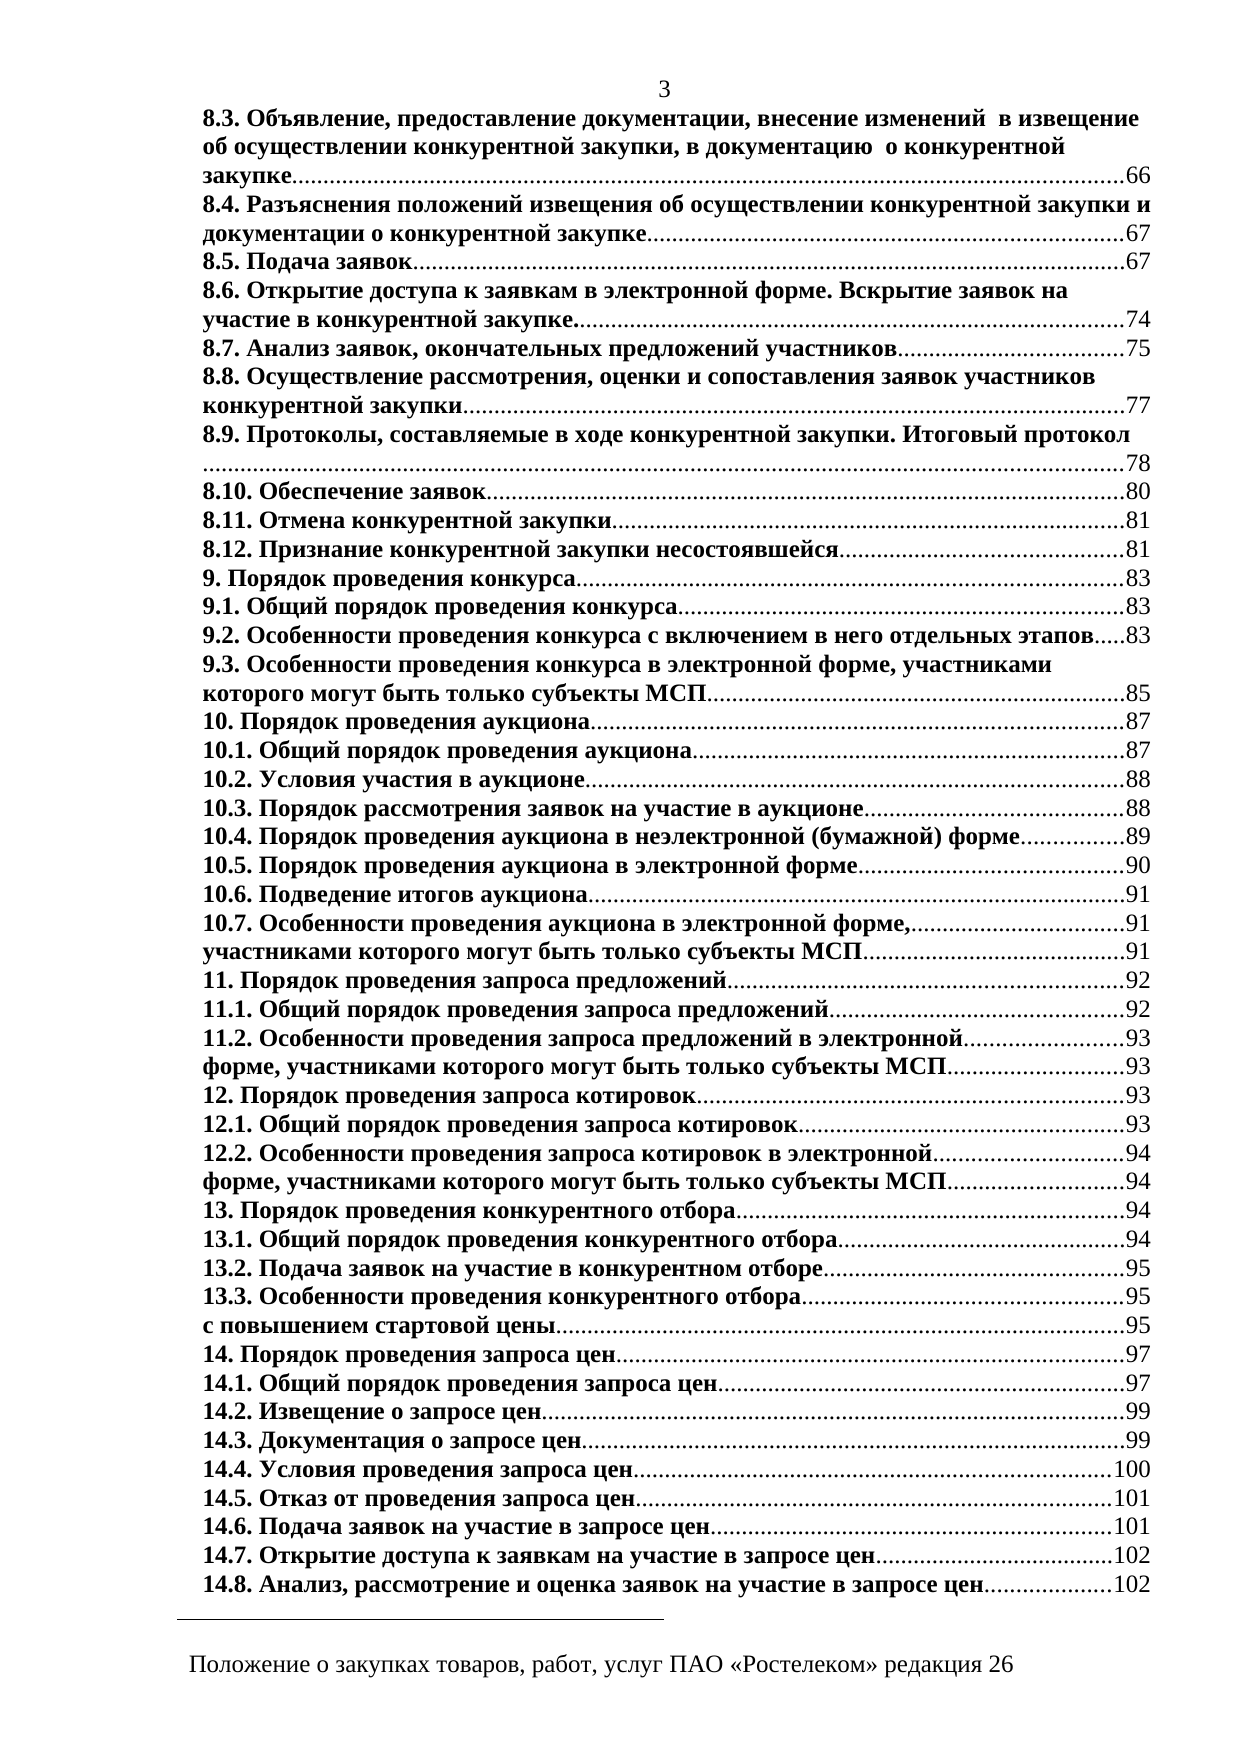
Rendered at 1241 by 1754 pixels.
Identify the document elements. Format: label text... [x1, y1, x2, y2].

text 8.8. Осуществление рассмотрения, оценки и сопоставления заявок участников конкурентной закупки 77 [202, 361, 1152, 419]
text 14.2. Извещение о запросе цен 99 [202, 1396, 1152, 1425]
text 9.3. Особенности проведения конкурса в электронной форме, участниками которого могут быть только субъекты МСП 85 [202, 649, 1152, 706]
text 11.2. Особенности проведения запроса предложений в электронной 93 [202, 1023, 1152, 1051]
text 8.10. Обеспечение заявок 80 [202, 476, 1152, 505]
text 8.7. Анализ заявок, окончательных предложений участников 75 [202, 333, 1152, 361]
text 10.1. Общий порядок проведения аукциона 87 [202, 735, 1152, 764]
text участниками которого могут быть только субъекты МСП 91 [202, 936, 1152, 965]
text 14.1. Общий порядок проведения запроса цен 97 [202, 1368, 1152, 1396]
text форме, участниками которого могут быть только субъекты МСП 94 [202, 1166, 1152, 1195]
text с повышением стартовой цены 95 [202, 1310, 1152, 1339]
text 10. Порядок проведения аукциона 87 [202, 706, 1152, 735]
text 13.1. Общий порядок проведения конкурентного отбора 94 [202, 1224, 1152, 1253]
text 14.8. Анализ, рассмотрение и оценка заявок на участие в запросе цен 102 [202, 1569, 1152, 1598]
text 10.5. Порядок проведения аукциона в электронной форме 90 [202, 850, 1152, 879]
text 14.5. Отказ от проведения запроса цен 101 [202, 1483, 1152, 1511]
text 10.6. Подведение итогов аукциона 91 [202, 879, 1152, 908]
text 13.2. Подача заявок на участие в конкурентном отборе 95 [202, 1253, 1152, 1281]
text 14.7. Открытие доступа к заявкам на участие в запросе цен 102 [202, 1540, 1152, 1569]
text 10.2. Условия участия в аукционе 88 [202, 764, 1152, 793]
text 8.3. Объявление, предоставление документации, внесение изменений в извещение об осуществлении конкурентной закупки, в документацию о конкурентной закупке 66 [202, 103, 1152, 189]
text 8.9. Протоколы, составляемые в ходе конкурентной закупки. Итоговый протокол 78 [202, 419, 1152, 476]
text 14. Порядок проведения запроса цен 97 [202, 1339, 1152, 1368]
text 13. Порядок проведения конкурентного отбора 94 [202, 1195, 1152, 1224]
text 11.1. Общий порядок проведения запроса предложений 92 [202, 994, 1152, 1023]
text 8.4. Разъяснения положений извещения об осуществлении конкурентной закупки и документации о конкурентной закупке 67 [202, 189, 1152, 246]
text 8.6. Открытие доступа к заявкам в электронной форме. Вскрытие заявок на участие в конкурентной закупке. 74 [202, 275, 1152, 333]
text 13.3. Особенности проведения конкурентного отбора 95 [202, 1281, 1152, 1310]
text 12.1. Общий порядок проведения запроса котировок 93 [202, 1109, 1152, 1138]
text 10.3. Порядок рассмотрения заявок на участие в аукционе 88 [202, 793, 1152, 821]
text 12. Порядок проведения запроса котировок 93 [202, 1080, 1152, 1109]
text 9.2. Особенности проведения конкурса с включением в него отдельных этапов 83 [202, 620, 1152, 649]
text 14.6. Подача заявок на участие в запросе цен 101 [202, 1511, 1152, 1540]
text 14.3. Документация о запросе цен 99 [202, 1425, 1152, 1454]
text 14.4. Условия проведения запроса цен 100 [202, 1454, 1152, 1483]
text 9.1. Общий порядок проведения конкурса 83 [202, 591, 1152, 620]
text 9. Порядок проведения конкурса 83 [202, 563, 1152, 591]
text 12.2. Особенности проведения запроса котировок в электронной 94 [202, 1138, 1152, 1166]
text 10.4. Порядок проведения аукциона в неэлектронной (бумажной) форме 89 [202, 821, 1152, 850]
text 11. Порядок проведения запроса предложений 92 [202, 965, 1152, 994]
text 8.11. Отмена конкурентной закупки 81 [202, 505, 1152, 534]
text 10.7. Особенности проведения аукциона в электронной форме, 91 [202, 908, 1152, 936]
text 8.12. Признание конкурентной закупки несостоявшейся 81 [202, 534, 1152, 563]
text 8.5. Подача заявок 67 [202, 246, 1152, 275]
text форме, участниками которого могут быть только субъекты МСП 93 [202, 1051, 1152, 1080]
